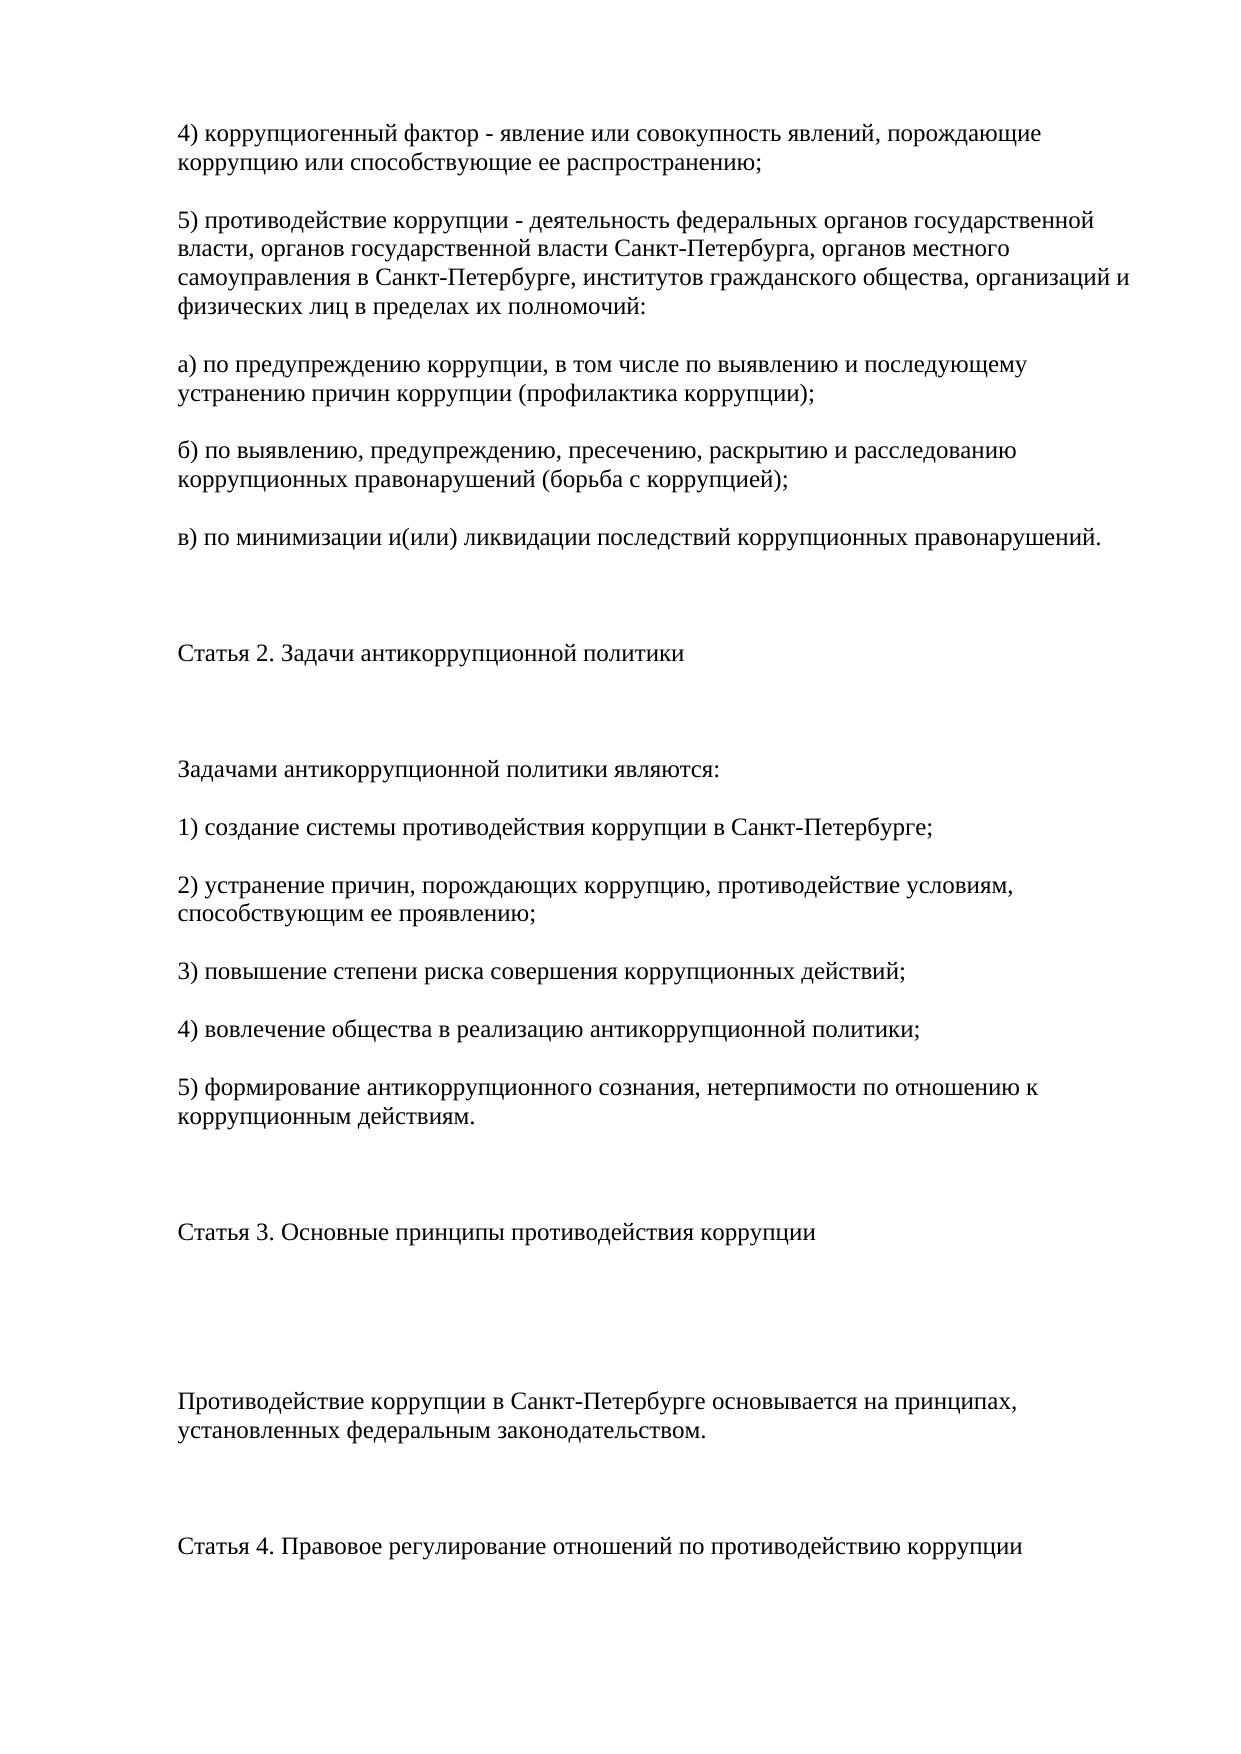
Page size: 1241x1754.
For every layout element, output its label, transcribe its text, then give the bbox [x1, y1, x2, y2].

text Противодействие коррупции в Санкт-Петербурге основывается на принципах, установленных федеральным законодательством. [177, 1386, 1152, 1444]
text 2) устранение причин, порождающих коррупцию, противодействие условиям, способствующим ее проявлению; [177, 870, 1152, 927]
text Задачами антикоррупционной политики являются: [177, 754, 1152, 783]
text Статья 2. Задачи антикоррупционной политики [177, 638, 1152, 667]
text 5) формирование антикоррупционного сознания, нетерпимости по отношению к коррупционным действиям. [177, 1072, 1152, 1130]
text Статья 4. Правовое регулирование отношений по противодействию коррупции [177, 1531, 1152, 1560]
text б) по выявлению, предупреждению, пресечению, раскрытию и расследованию коррупционных правонарушений (борьба с коррупцией); [177, 436, 1152, 493]
text в) по минимизации и(или) ликвидации последствий коррупционных правонарушений. [177, 522, 1152, 551]
text 5) противодействие коррупции - деятельность федеральных органов государственной власти, органов государственной власти Санкт-Петербурга, органов местного самоуправления в Санкт-Петербурге, институтов гражданского общества, организаций и физических лиц в пределах их полномочий: [177, 205, 1152, 320]
text 4) коррупциогенный фактор - явление или совокупность явлений, порождающие коррупцию или способствующие ее распространению; [177, 118, 1152, 176]
text 4) вовлечение общества в реализацию антикоррупционной политики; [177, 1014, 1152, 1043]
text а) по предупреждению коррупции, в том числе по выявлению и последующему устранению причин коррупции (профилактика коррупции); [177, 349, 1152, 406]
text Статья 3. Основные принципы противодействия коррупции [177, 1217, 1152, 1246]
text 3) повышение степени риска совершения коррупционных действий; [177, 956, 1152, 985]
text 1) создание системы противодействия коррупции в Санкт-Петербурге; [177, 812, 1152, 841]
